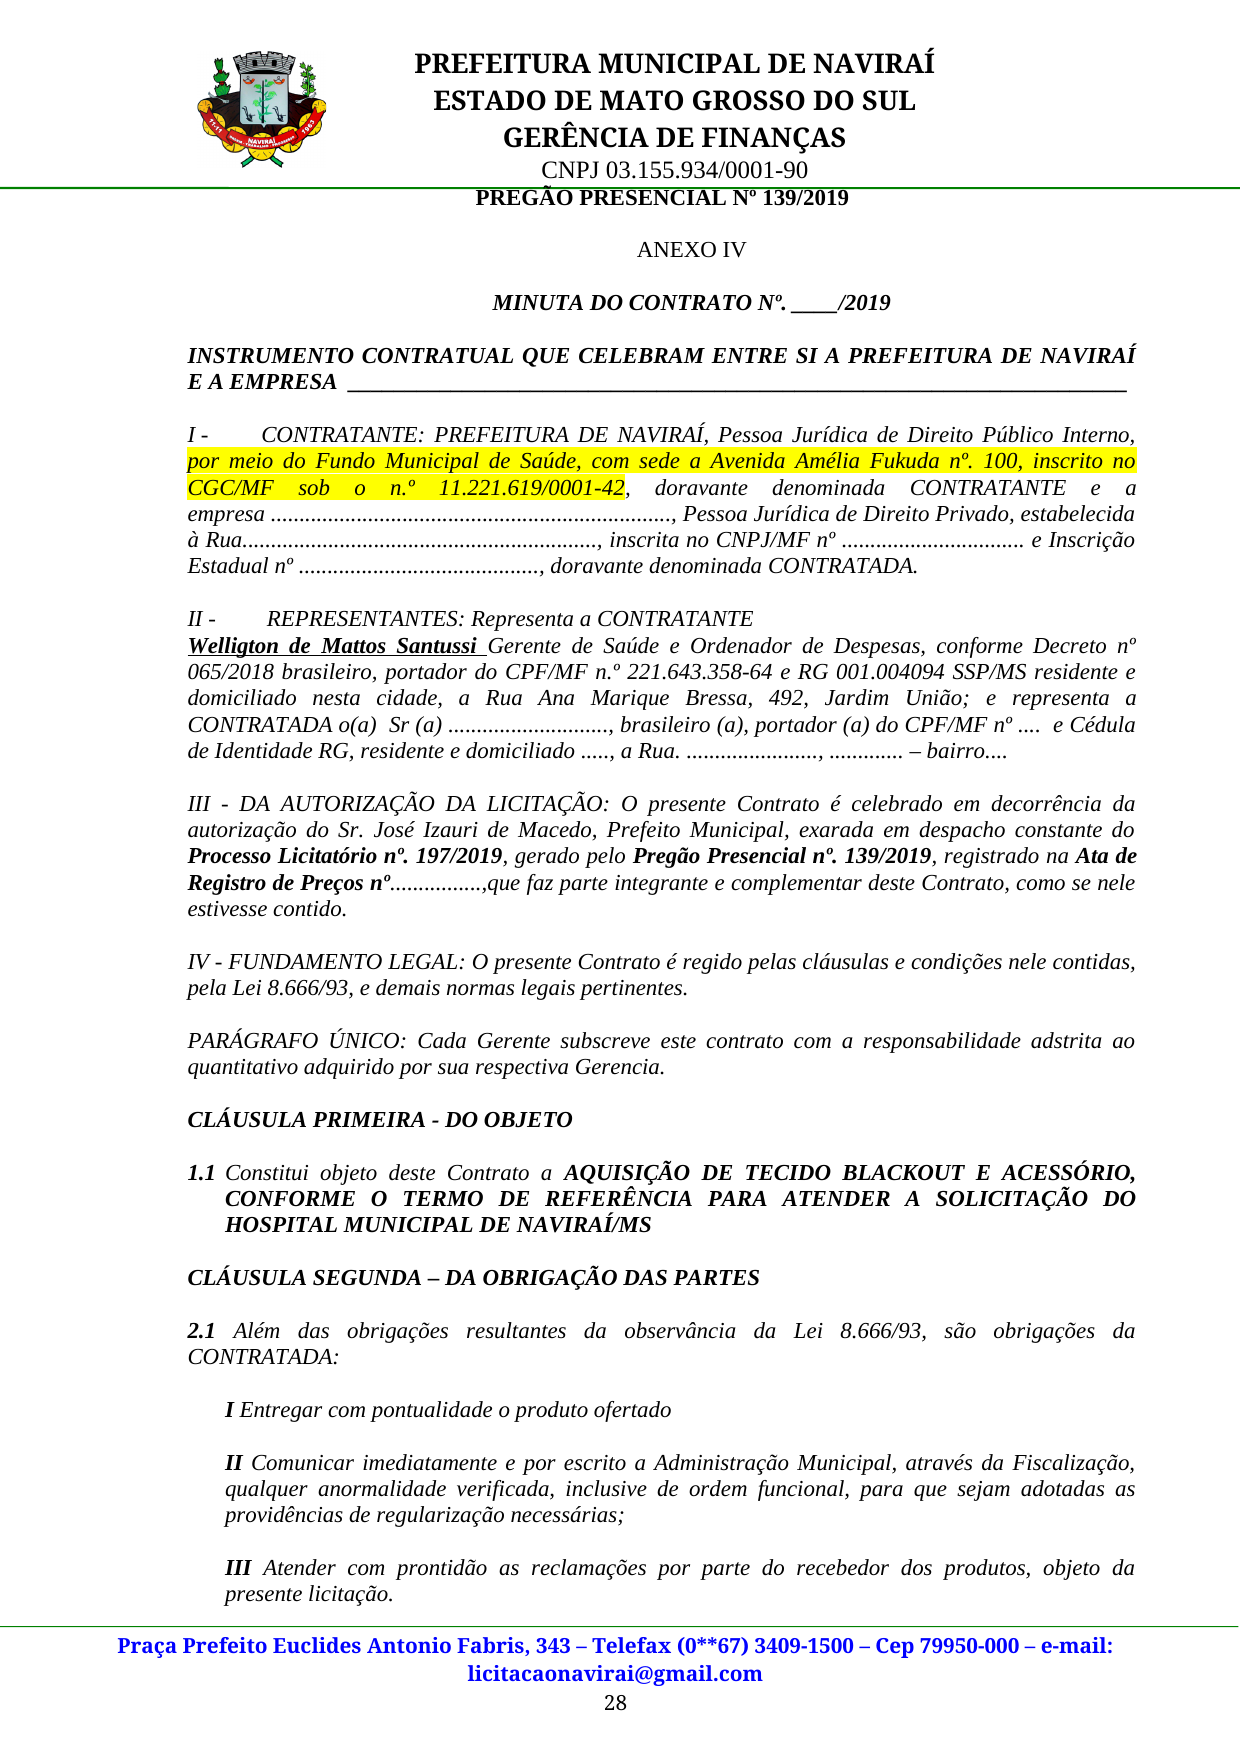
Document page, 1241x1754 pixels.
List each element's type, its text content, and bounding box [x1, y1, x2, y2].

text PREGÃO PRESENCIAL Nº 139/2019 [187, 184, 1137, 210]
text III Atender com prontidão as reclamações por parte do recebedor dos produtos, objeto da presente licitação. [225, 1554, 1137, 1607]
text II - REPRESENTANTES: Representa a CONTRATANTE [187, 605, 1137, 632]
text 2.1 Além das obrigações resultantes da observância da Lei 8.666/93, são obrigações da CONTRATADA: [187, 1317, 1137, 1369]
text Welligton de Mattos Santussi Gerente de Saúde e Ordenador de Despesas, conforme Decreto nº 065/2018 brasileiro, portador do CPF/MF n.º 221.643.358-64 e RG 001.004094 SSP/MS residente e domiciliado nesta cidade, a Rua Ana Marique Bressa, 492, Jardim União; e representa a CONTRATADA o(a) Sr (a) ............................, brasileiro (a), portador (a) do CPF/MF nº .... e Cédula de Identidade RG, residente e domiciliado ....., a Rua. ......................., ............. – bairro.... [187, 632, 1137, 763]
text II Comunicar imediatamente e por escrito a Administração Municipal, através da Fiscalização, qualquer anormalidade verificada, inclusive de ordem funcional, para que sejam adotadas as providências de regularização necessárias; [225, 1449, 1137, 1528]
text IV - FUNDAMENTO LEGAL: O presente Contrato é regido pelas cláusulas e condições nele contidas, pela Lei 8.666/93, e demais normas legais pertinentes. [187, 948, 1137, 1001]
text PARÁGRAFO ÚNICO: Cada Gerente subscreve este contrato com a responsabilidade adstrita ao quantitativo adquirido por sua respectiva Gerencia. [187, 1027, 1137, 1080]
text ANEXO IV [187, 236, 1196, 263]
text I - CONTRATANTE: PREFEITURA DE NAVIRAÍ, Pessoa Jurídica de Direito Público Interno, por meio do Fundo Municipal de Saúde, com sede a Avenida Amélia Fukuda nº. 100, inscrito no CGC/MF sob o n.º 11.221.619/0001-42, doravante denominada CONTRATANTE e a empresa ......................................................................, Pessoa Jurídica de Direito Privado, estabelecida à Rua.............................................................., inscrita no CNPJ/MF nº ................................ e Inscrição Estadual nº .........................................., doravante denominada CONTRATADA. [187, 473, 1137, 579]
picture [197, 51, 327, 168]
text MINUTA DO CONTRATO Nº. ____/2019 [187, 289, 1196, 315]
text III - DA AUTORIZAÇÃO DA LICITAÇÃO: O presente Contrato é celebrado em decorrência da autorização do Sr. José Izauri de Macedo, Prefeito Municipal, exarada em despacho constante do Processo Licitatório nº. 197/2019, gerado pelo Pregão Presencial nº. 139/2019, registrado na Ata de Registro de Preços nº................,que faz parte integrante e complementar deste Contrato, como se nele estivesse contido. [187, 790, 1137, 922]
text CLÁUSULA PRIMEIRA - DO OBJETO [187, 1106, 1196, 1132]
text CLÁUSULA SEGUNDA – DA OBRIGAÇÃO DAS PARTES [187, 1264, 1196, 1291]
list Constitui objeto deste Contrato a AQUISIÇÃO DE TECIDO BLACKOUT E ACESSÓRIO, CONFORME O TERMO DE REFERÊNCIA PARA ATENDER A SOLICITAÇÃO DO HOSPITAL MUNICIPAL DE NAVIRAÍ/MS [187, 1159, 1137, 1238]
text INSTRUMENTO CONTRATUAL QUE CELEBRAM ENTRE SI A PREFEITURA DE NAVIRAÍ E A EMPRESA ____________________________________________________________________ [187, 342, 1137, 394]
text I Entregar com pontualidade o produto ofertado [225, 1396, 1137, 1422]
